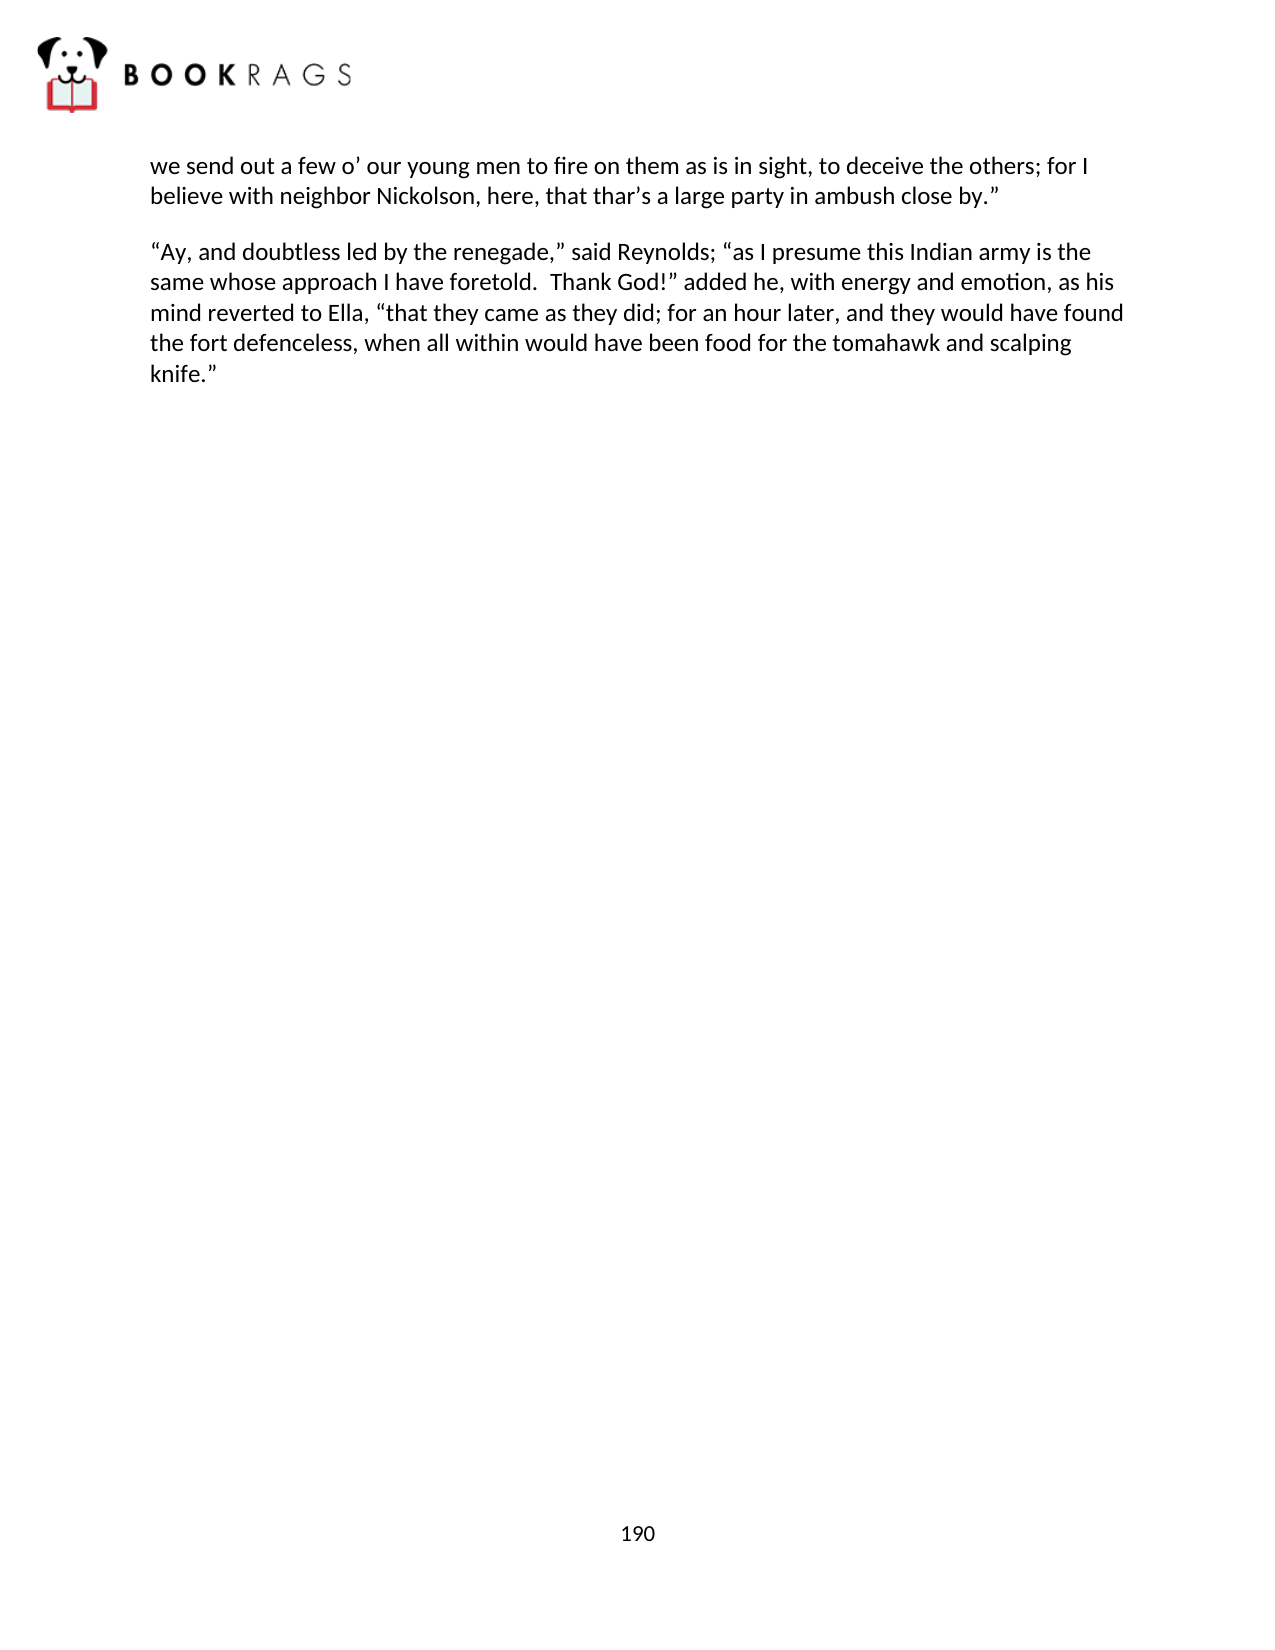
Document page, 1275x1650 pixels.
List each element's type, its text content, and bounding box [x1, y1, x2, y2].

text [150, 150, 1125, 211]
text “Ay, and doubtless led by the renegade,” said Reynolds; “as I presume this Indian army is the same whose approach I have foretold. Thank God!” added he, with energy and emotion, as his mind reverted to Ella, “that they came as they did; for an hour later, and they would have found the fort defenceless, when all within would have been food for the tomahawk and scalping knife.” [150, 236, 1125, 389]
picture [37, 37, 351, 113]
